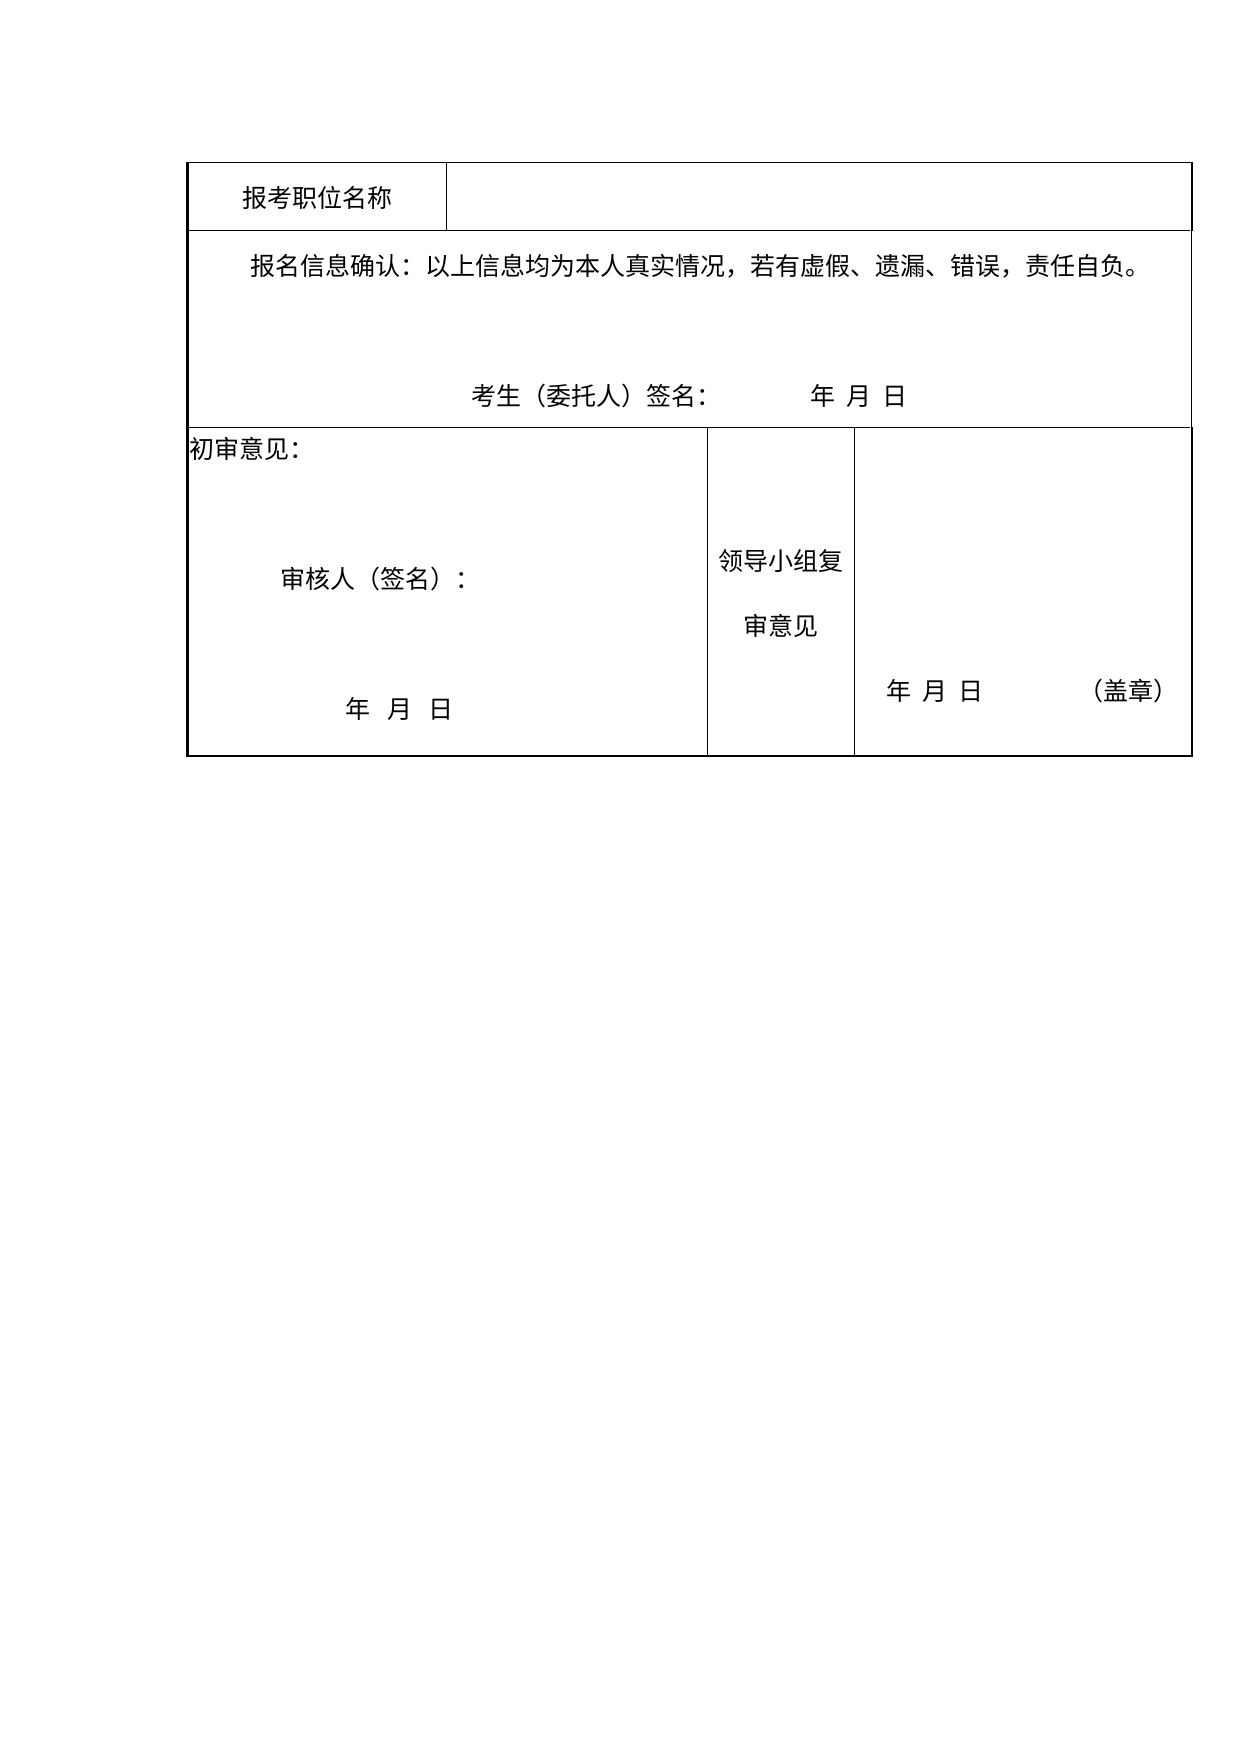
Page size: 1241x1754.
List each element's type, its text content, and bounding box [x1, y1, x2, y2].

table_cell [447, 163, 1191, 229]
table_cell 初审意见： 审核人（签名）： 年 月 日 [189, 428, 707, 755]
table_cell 年 月 日 （盖章） [855, 427, 1191, 755]
table_cell 领导小组复审意见 [708, 428, 854, 755]
table_cell 报名信息确认：以上信息均为本人真实情况，若有虚假、遗漏、错误，责任自负。 考生（委托人）签名： 年 月 日 [189, 230, 1191, 427]
table_cell 报考职位名称 [189, 163, 446, 229]
